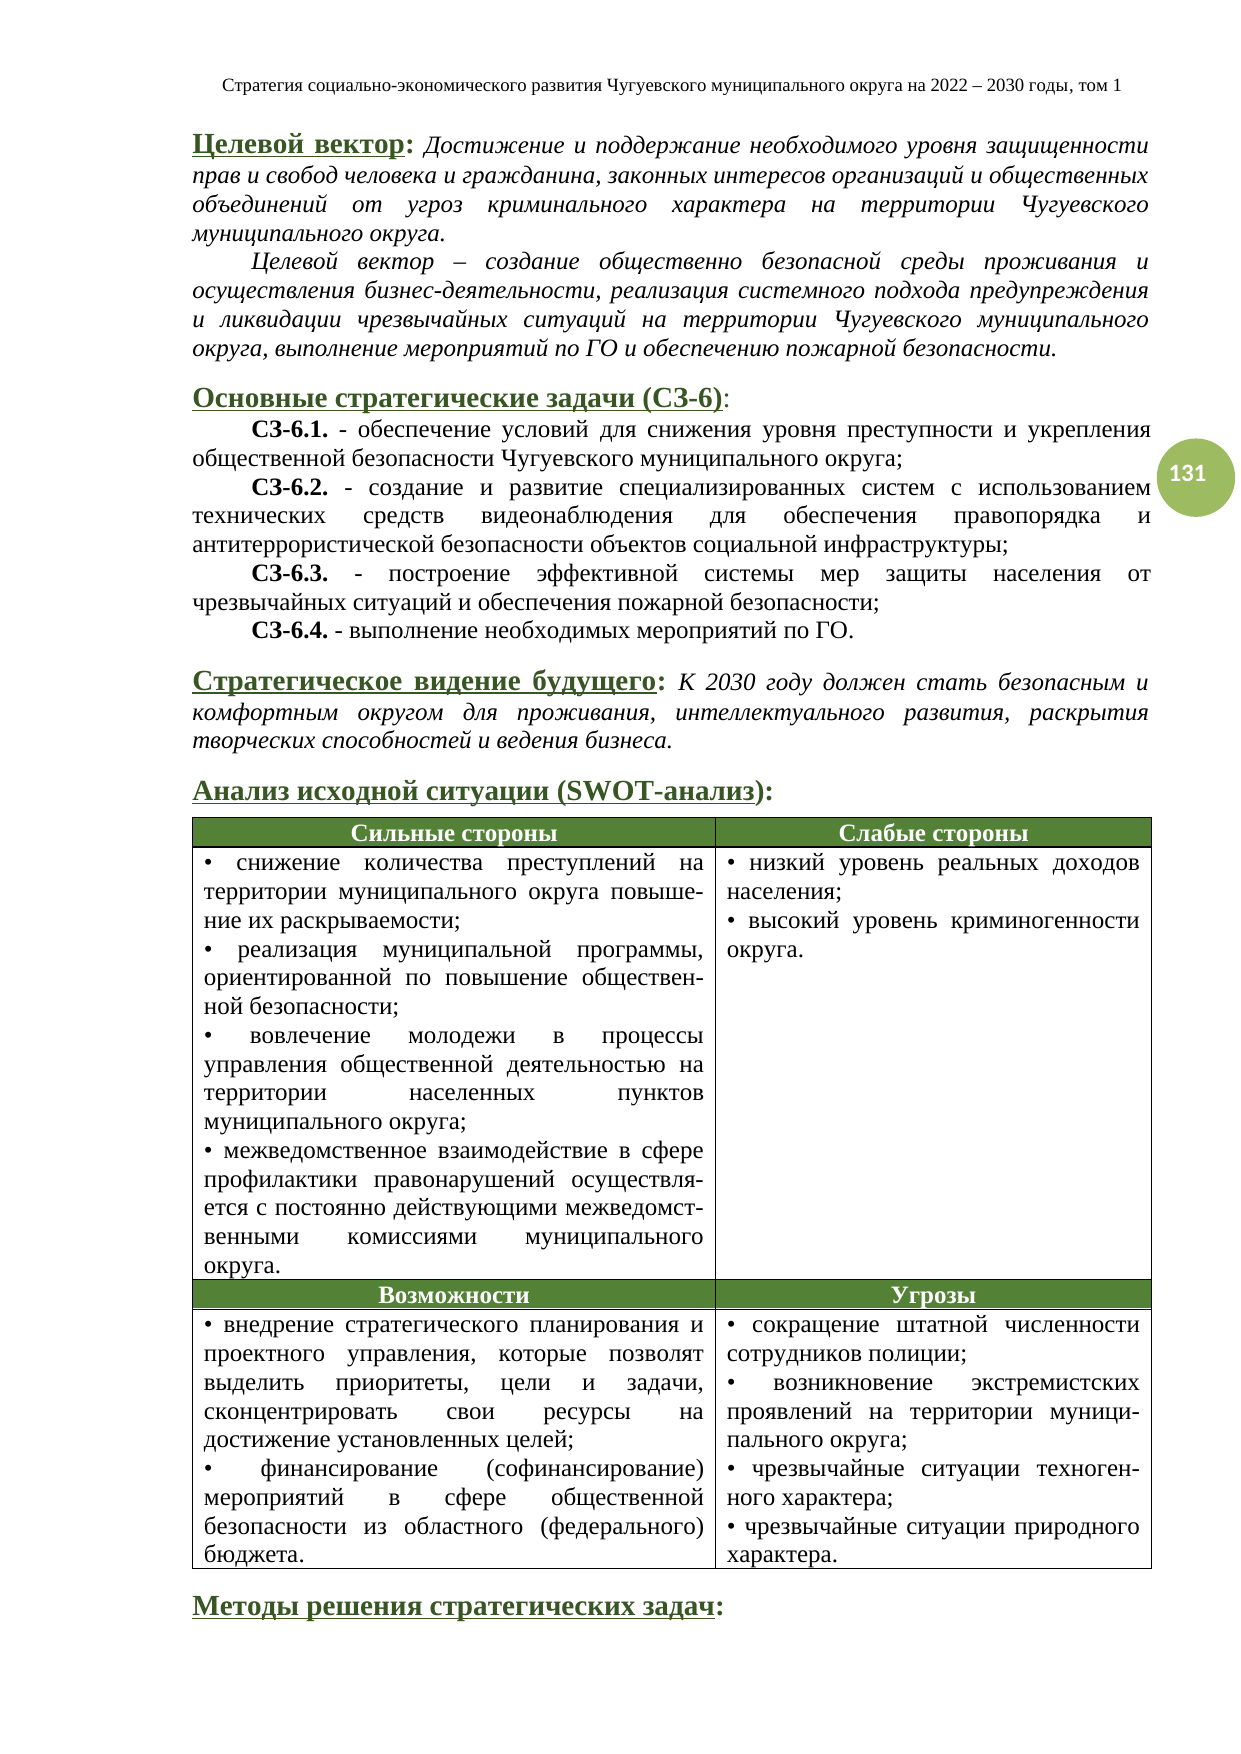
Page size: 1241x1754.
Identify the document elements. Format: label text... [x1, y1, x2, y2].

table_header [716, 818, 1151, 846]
text Анализ исходной ситуации (SWOT-анализ): [192, 773, 1152, 807]
text Основные стратегические задачи (СЗ-6): [192, 381, 1152, 414]
text СЗ-6.4. - выполнение необходимых мероприятий по ГО. [192, 615, 1152, 644]
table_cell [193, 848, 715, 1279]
text Методы решения стратегических задач: [192, 1588, 1152, 1622]
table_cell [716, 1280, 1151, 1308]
text Целевой вектор: Достижение и поддержание необходимого уровня защищенности прав и свобод человека и гражданина, законных интересов организаций и общественных объединений от угроз криминального характера на территории Чугуевского муниципального округа. [192, 127, 1152, 246]
text СЗ-6.1. - обеспечение условий для снижения уровня преступности и укрепления общественной безопасности Чугуевского муниципального округа; [192, 414, 1152, 472]
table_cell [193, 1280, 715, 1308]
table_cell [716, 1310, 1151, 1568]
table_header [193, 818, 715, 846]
text СЗ-6.3. - построение эффективной системы мер защиты населения от чрезвычайных ситуаций и обеспечения пожарной безопасности; [192, 558, 1152, 615]
text СЗ-6.2. - создание и развитие специализированных систем с использованием технических средств видеонаблюдения для обеспечения правопорядка и антитеррористической безопасности объектов социальной инфраструктуры; [192, 472, 1152, 558]
text Стратегическое видение будущего: К 2030 году должен стать безопасным и комфортным округом для проживания, интеллектуального развития, раскрытия творческих способностей и ведения бизнеса. [192, 663, 1152, 754]
text Целевой вектор – создание общественно безопасной среды проживания и осуществления бизнес-деятельности, реализация системного подхода предупреждения и ликвидации чрезвычайных ситуаций на территории Чугуевского муниципального округа, выполнение мероприятий по ГО и обеспечению пожарной безопасности. [192, 246, 1152, 361]
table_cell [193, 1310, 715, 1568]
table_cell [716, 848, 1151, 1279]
